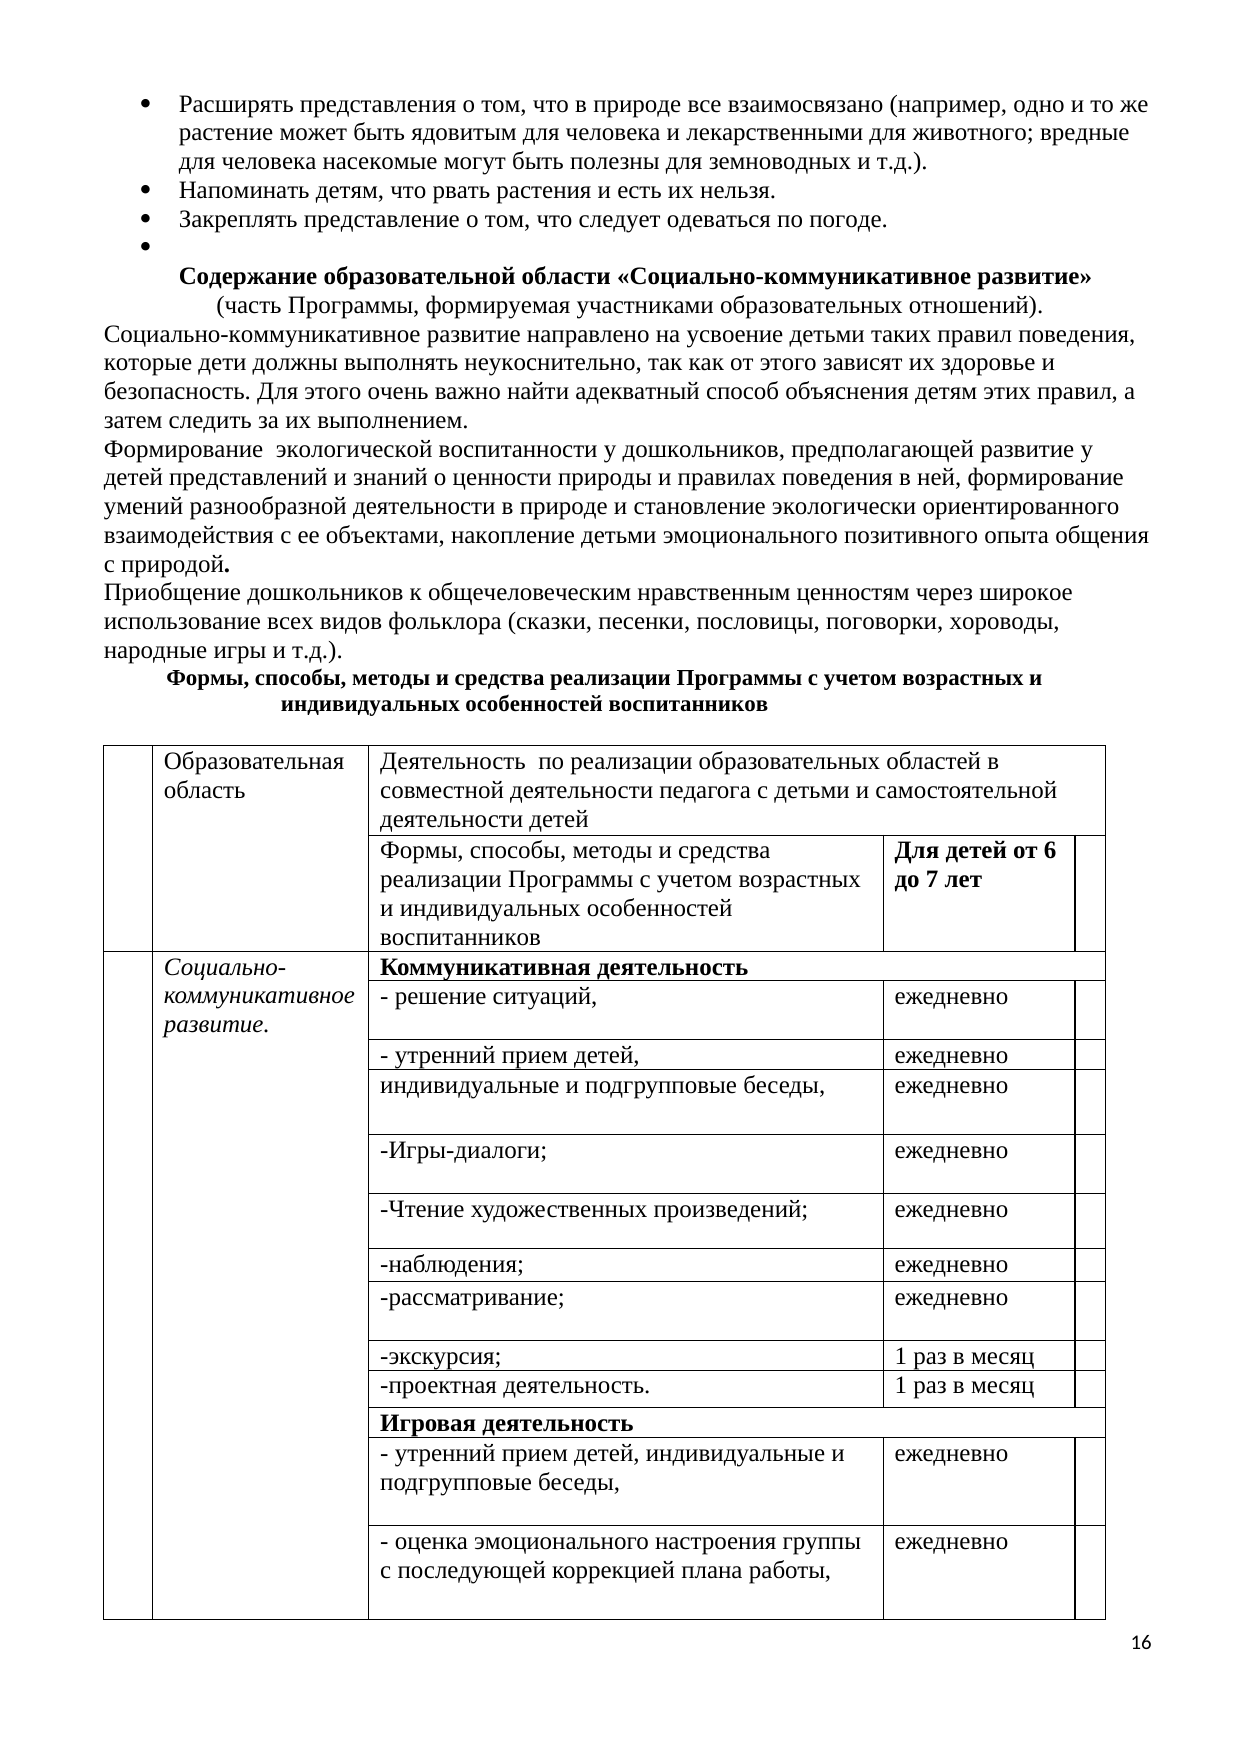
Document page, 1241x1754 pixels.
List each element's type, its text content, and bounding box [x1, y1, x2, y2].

table_cell [1076, 1282, 1105, 1340]
text (часть Программы, формируемая участниками образовательных отношений). [103, 290, 1152, 319]
list Напоминать детям, что рвать растения и есть их нельзя. [141, 175, 1152, 204]
table_header [104, 746, 152, 951]
table_cell [1076, 1194, 1105, 1248]
text Приобщение дошкольников к общечеловеческим нравственным ценностям через широкое использование всех видов фольклора (сказки, песенки, пословицы, поговорки, хороводы, народные игры и т.д.). [103, 577, 1152, 664]
table_cell [1076, 981, 1105, 1039]
table_cell ежедневно [884, 1070, 1074, 1134]
table_cell - утренний прием детей, индивидуальные и подгрупповые беседы, [369, 1438, 883, 1525]
table_header Деятельность по реализации образовательных областей в совместной деятельности педагога с детьми и самостоятельной деятельности детей [369, 746, 1105, 834]
table_cell Коммуникативная деятельность [369, 952, 1105, 980]
table_cell [1076, 1438, 1105, 1525]
table_cell [1076, 1135, 1105, 1193]
table_cell 1 раз в месяц [884, 1341, 1074, 1369]
table_cell [1076, 836, 1105, 951]
table_header Образовательная область [153, 746, 368, 951]
text Социально-коммуникативное развитие направлено на усвоение детьми таких правил поведения, которые дети должны выполнять неукоснительно, так как от этого зависят их здоровье и безопасность. Для этого очень важно найти адекватный способ объяснения детям этих правил, а затем следить за их выполнением. [103, 319, 1152, 434]
text Формы, способы, методы и средства реализации Программы с учетом возрастных и [103, 664, 1152, 690]
table_cell ежедневно [884, 1526, 1074, 1619]
list Закреплять представление о том, что следует одеваться по погоде. [141, 204, 1152, 232]
table_cell ежедневно [884, 1135, 1074, 1193]
table_cell -Игры-диалоги; [369, 1135, 883, 1193]
text индивидуальных особенностей воспитанников [103, 690, 1152, 716]
table_cell [1076, 1040, 1105, 1069]
list Расширять представления о том, что в природе все взаимосвязано (например, одно и то же растение может быть ядовитым для человека и лекарственными для животного; вредные для человека насекомые могут быть полезны для земноводных и т.д.). [141, 89, 1152, 175]
text Формирование экологической воспитанности у дошкольников, предполагающей развитие у детей представлений и знаний о ценности природы и правилах поведения в ней, формирование умений разнообразной деятельности в природе и становление экологически ориентированного взаимодействия с ее объектами, накопление детьми эмоционального позитивного опыта общения с природой. [103, 434, 1152, 577]
table_cell ежедневно [884, 1438, 1074, 1525]
table_cell [1076, 1526, 1105, 1619]
table_cell 1 раз в месяц [884, 1371, 1074, 1407]
table_cell [1076, 1070, 1105, 1134]
table_cell -наблюдения; [369, 1249, 883, 1281]
table_cell -проектная деятельность. [369, 1371, 883, 1407]
table_cell [1076, 1249, 1105, 1281]
table_cell Игровая деятельность [369, 1408, 1105, 1437]
table_cell Формы, способы, методы и средства реализации Программы с учетом возрастных и индивидуальных особенностей воспитанников [369, 836, 883, 951]
text Содержание образовательной области «Социально-коммуникативное развитие» [103, 261, 1152, 290]
table_cell - решение ситуаций, [369, 981, 883, 1039]
table_cell Для детей от 6 до 7 лет [884, 836, 1074, 951]
table_cell Социально-коммуникативное развитие. [153, 952, 368, 1619]
table_cell [104, 952, 152, 1619]
table_cell -экскурсия; [369, 1341, 883, 1369]
table_cell - оценка эмоционального настроения группы с последующей коррекцией плана работы, [369, 1526, 883, 1619]
table_cell ежедневно [884, 1249, 1074, 1281]
table_cell ежедневно [884, 1040, 1074, 1069]
table_cell [1076, 1371, 1105, 1407]
table_cell ежедневно [884, 1282, 1074, 1340]
table_cell индивидуальные и подгрупповые беседы, [369, 1070, 883, 1134]
table_cell [1076, 1341, 1105, 1369]
table_cell -Чтение художественных произведений; [369, 1194, 883, 1248]
table_cell ежедневно [884, 1194, 1074, 1248]
table_cell - утренний прием детей, [369, 1040, 883, 1069]
table_cell ежедневно [884, 981, 1074, 1039]
table_cell -рассматривание; [369, 1282, 883, 1340]
